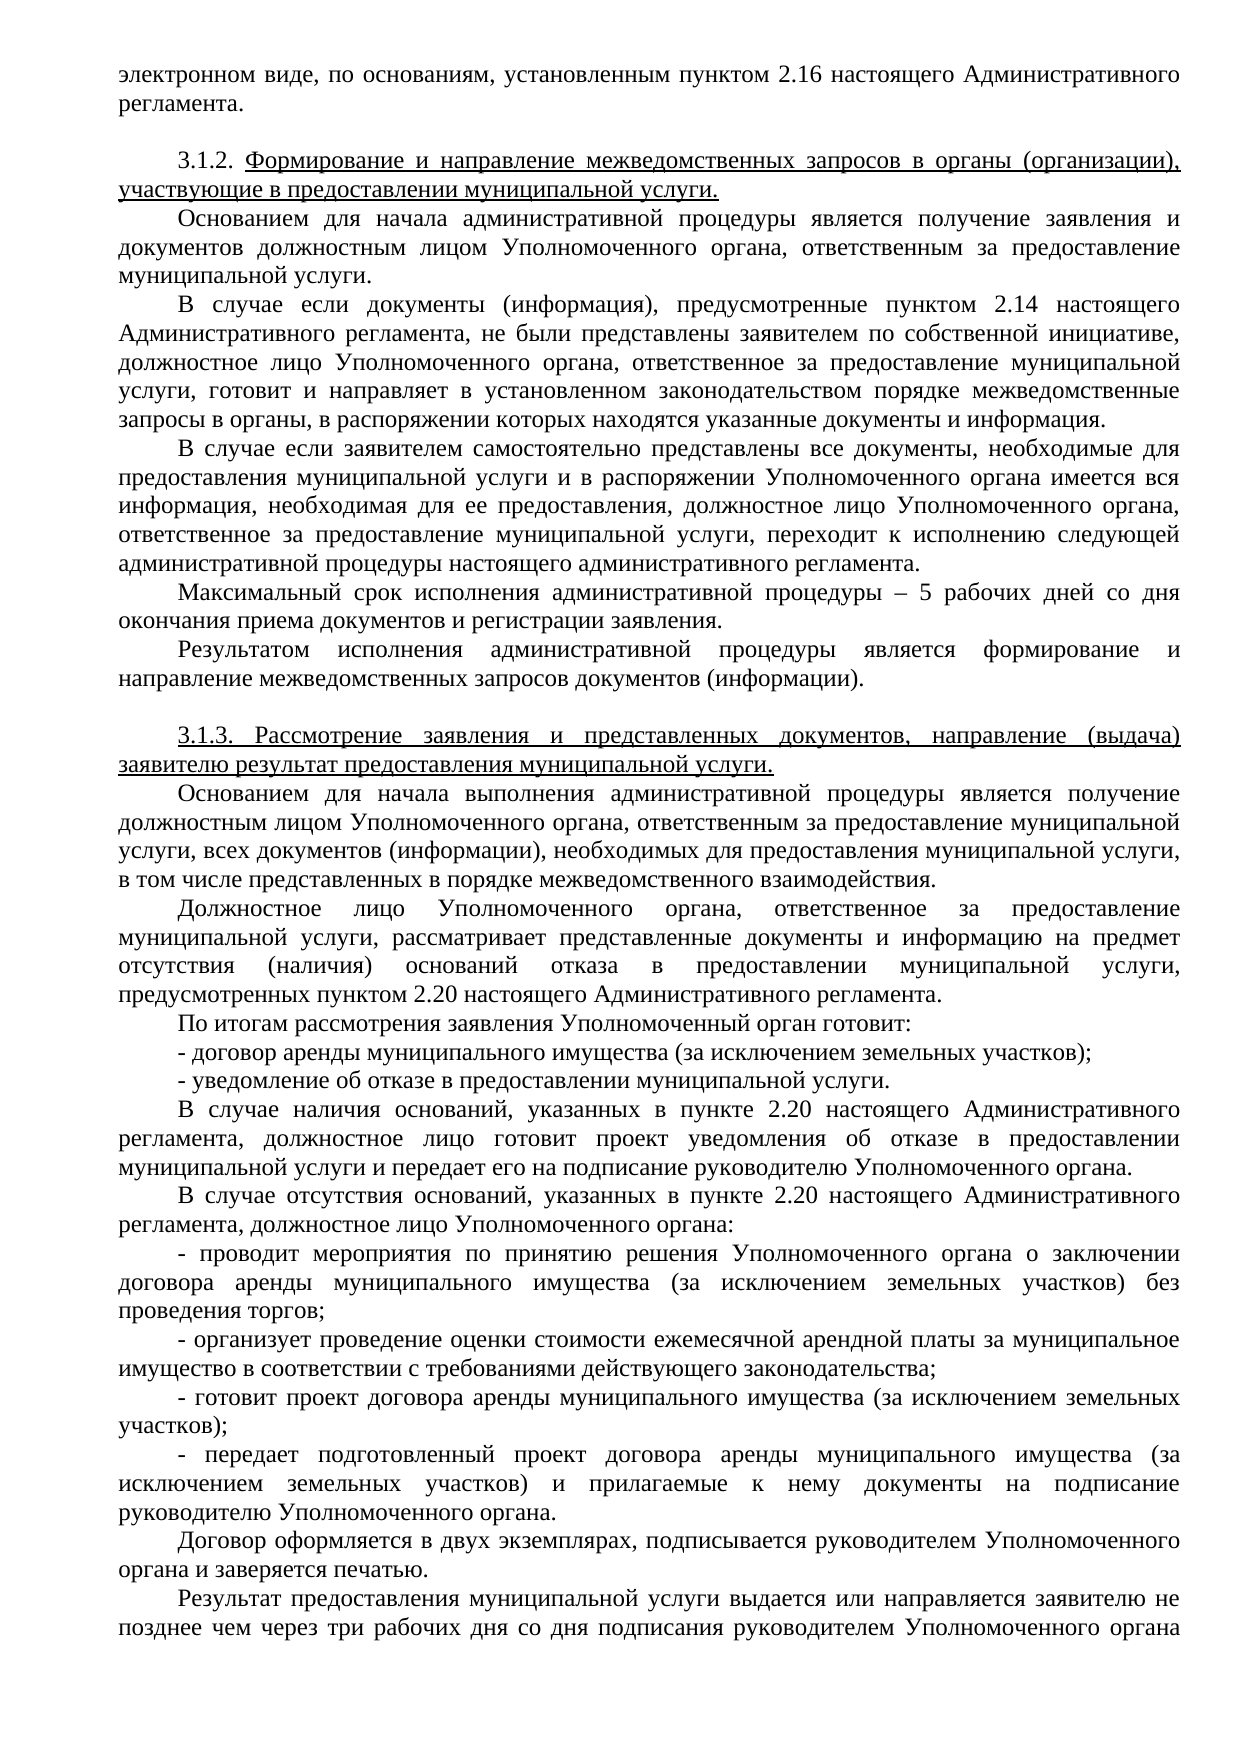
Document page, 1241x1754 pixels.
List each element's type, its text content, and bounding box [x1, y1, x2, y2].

text - договор аренды муниципального имущества (за исключением земельных участков); [118, 1037, 1181, 1065]
text Основанием для начала административной процедуры является получение заявления и документов должностным лицом Уполномоченного органа, ответственным за предоставление муниципальной услуги. [118, 203, 1181, 289]
text Договор оформляется в двух экземплярах, подписывается руководителем Уполномоченного органа и заверяется печатью. [118, 1525, 1181, 1583]
text В случае если документы (информация), предусмотренные пунктом 2.14 настоящего Административного регламента, не были представлены заявителем по собственной инициативе, должностное лицо Уполномоченного органа, ответственное за предоставление муниципальной услуги, готовит и направляет в установленном законодательством порядке межведомственные запросы в органы, в распоряжении которых находятся указанные документы и информация. [118, 289, 1181, 433]
text Результатом исполнения административной процедуры является формирование и направление межведомственных запросов документов (информации). [118, 634, 1181, 692]
text В случае если заявителем самостоятельно представлены все документы, необходимые для предоставления муниципальной услуги и в распоряжении Уполномоченного органа имеется вся информация, необходимая для ее предоставления, должностное лицо Уполномоченного органа, ответственное за предоставление муниципальной услуги, переходит к исполнению следующей административной процедуры настоящего административного регламента. [118, 433, 1181, 577]
text 3.1.3. Рассмотрение заявления и представленных документов, направление (выдача) заявителю результат предоставления муниципальной услуги. [118, 720, 1181, 778]
text Максимальный срок исполнения административной процедуры – 5 рабочих дней со дня окончания приема документов и регистрации заявления. [118, 577, 1181, 634]
text - уведомление об отказе в предоставлении муниципальной услуги. [118, 1065, 1181, 1094]
text 3.1.2. Формирование и направление межведомственных запросов в органы (организации), участвующие в предоставлении муниципальной услуги. [118, 145, 1181, 203]
text По итогам рассмотрения заявления Уполномоченный орган готовит: [118, 1008, 1181, 1037]
text Должностное лицо Уполномоченного органа, ответственное за предоставление муниципальной услуги, рассматривает представленные документы и информацию на предмет отсутствия (наличия) оснований отказа в предоставлении муниципальной услуги, предусмотренных пунктом 2.20 настоящего Административного регламента. [118, 893, 1181, 1008]
text - проводит мероприятия по принятию решения Уполномоченного органа о заключении договора аренды муниципального имущества (за исключением земельных участков) без проведения торгов; [118, 1238, 1181, 1324]
text - организует проведение оценки стоимости ежемесячной арендной платы за муниципальное имущество в соответствии с требованиями действующего законодательства; [118, 1324, 1181, 1382]
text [118, 59, 1181, 117]
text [118, 1583, 1181, 1640]
text В случае отсутствия оснований, указанных в пункте 2.20 настоящего Административного регламента, должностное лицо Уполномоченного органа: [118, 1180, 1181, 1238]
text - передает подготовленный проект договора аренды муниципального имущества (за исключением земельных участков) и прилагаемые к нему документы на подписание руководителю Уполномоченного органа. [118, 1439, 1181, 1525]
text Основанием для начала выполнения административной процедуры является получение должностным лицом Уполномоченного органа, ответственным за предоставление муниципальной услуги, всех документов (информации), необходимых для предоставления муниципальной услуги, в том числе представленных в порядке межведомственного взаимодействия. [118, 778, 1181, 893]
text В случае наличия оснований, указанных в пункте 2.20 настоящего Административного регламента, должностное лицо готовит проект уведомления об отказе в предоставлении муниципальной услуги и передает его на подписание руководителю Уполномоченного органа. [118, 1094, 1181, 1180]
text - готовит проект договора аренды муниципального имущества (за исключением земельных участков); [118, 1382, 1181, 1439]
